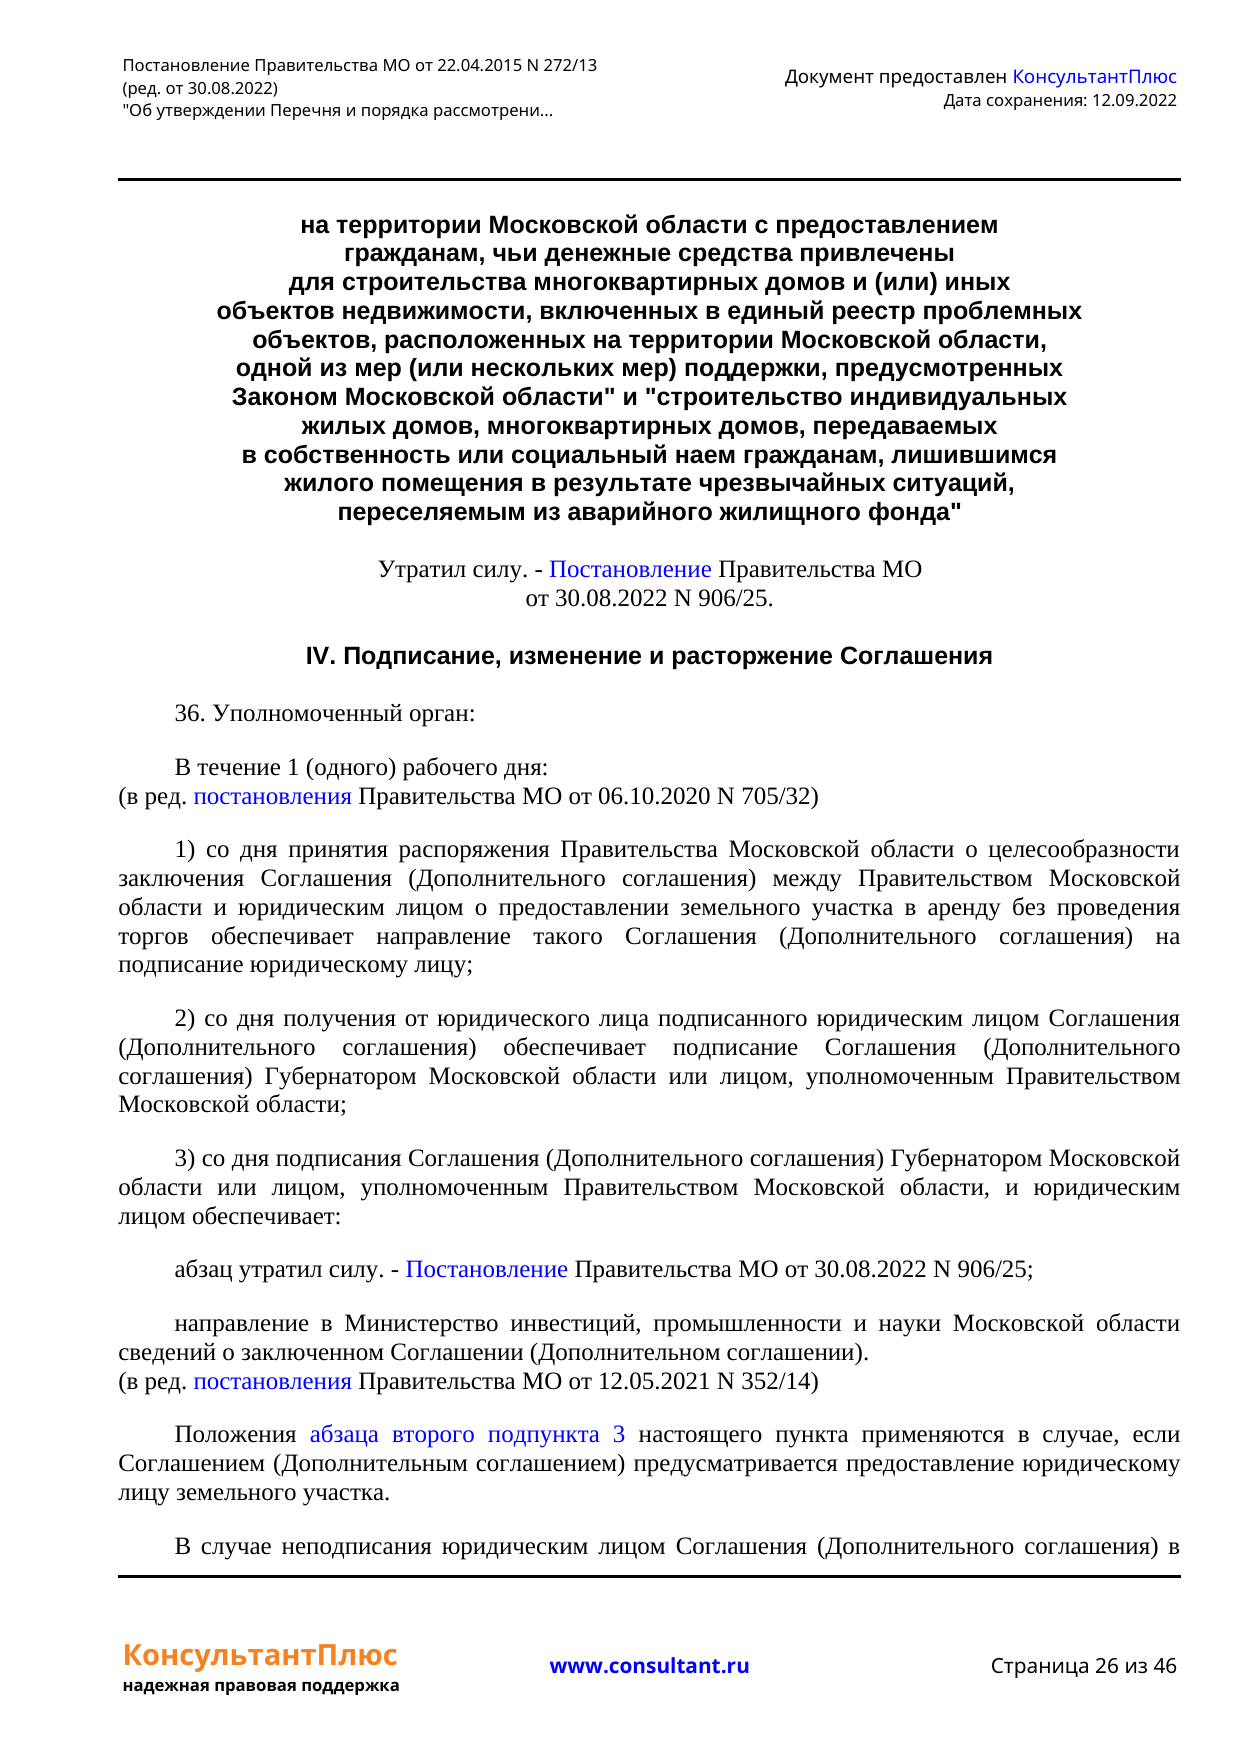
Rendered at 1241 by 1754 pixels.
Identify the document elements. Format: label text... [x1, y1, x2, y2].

text В течение 1 (одного) рабочего дня: [118, 752, 1181, 781]
text 2) со дня получения от юридического лица подписанного юридическим лицом Соглашения (Дополнительного соглашения) обеспечивает подписание Соглашения (Дополнительного соглашения) Губернатором Московской области или лицом, уполномоченным Правительством Московской области; [118, 1003, 1181, 1118]
title переселяемым из аварийного жилищного фонда" [118, 497, 1181, 526]
title IV. Подписание, изменение и расторжение Соглашения [118, 641, 1181, 669]
text 1) со дня принятия распоряжения Правительства Московской области о целесообразности заключения Соглашения (Дополнительного соглашения) между Правительством Московской области и юридическим лицом о предоставлении земельного участка в аренду без проведения торгов обеспечивает направление такого Соглашения (Дополнительного соглашения) на подписание юридическому лицу; [118, 834, 1181, 978]
text (в ред. постановления Правительства МО от 06.10.2020 N 705/32) [118, 781, 1181, 809]
text от 30.08.2022 N 906/25. [118, 583, 1181, 612]
title на территории Московской области с предоставлением [118, 209, 1181, 238]
text абзац утратил силу. - Постановление Правительства МО от 30.08.2022 N 906/25; [118, 1254, 1181, 1283]
title жилого помещения в результате чрезвычайных ситуаций, [118, 468, 1181, 497]
title объектов, расположенных на территории Московской области, [118, 324, 1181, 353]
title Законом Московской области" и "строительство индивидуальных [118, 382, 1181, 411]
text направление в Министерство инвестиций, промышленности и науки Московской области сведений о заключенном Соглашении (Дополнительном соглашении). [118, 1308, 1181, 1366]
title гражданам, чьи денежные средства привлечены [118, 238, 1181, 267]
text Утратил силу. - Постановление Правительства МО [118, 554, 1181, 583]
title в собственность или социальный наем гражданам, лишившимся [118, 439, 1181, 468]
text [118, 1531, 1181, 1559]
text 36. Уполномоченный орган: [118, 698, 1181, 727]
title для строительства многоквартирных домов и (или) иных [118, 267, 1181, 296]
title объектов недвижимости, включенных в единый реестр проблемных [118, 296, 1181, 324]
text 3) со дня подписания Соглашения (Дополнительного соглашения) Губернатором Московской области или лицом, уполномоченным Правительством Московской области, и юридическим лицом обеспечивает: [118, 1143, 1181, 1229]
text Положения абзаца второго подпункта 3 настоящего пункта применяются в случае, если Соглашением (Дополнительным соглашением) предусматривается предоставление юридическому лицу земельного участка. [118, 1419, 1181, 1506]
title жилых домов, многоквартирных домов, передаваемых [118, 411, 1181, 439]
title одной из мер (или нескольких мер) поддержки, предусмотренных [118, 353, 1181, 382]
text (в ред. постановления Правительства МО от 12.05.2021 N 352/14) [118, 1366, 1181, 1394]
